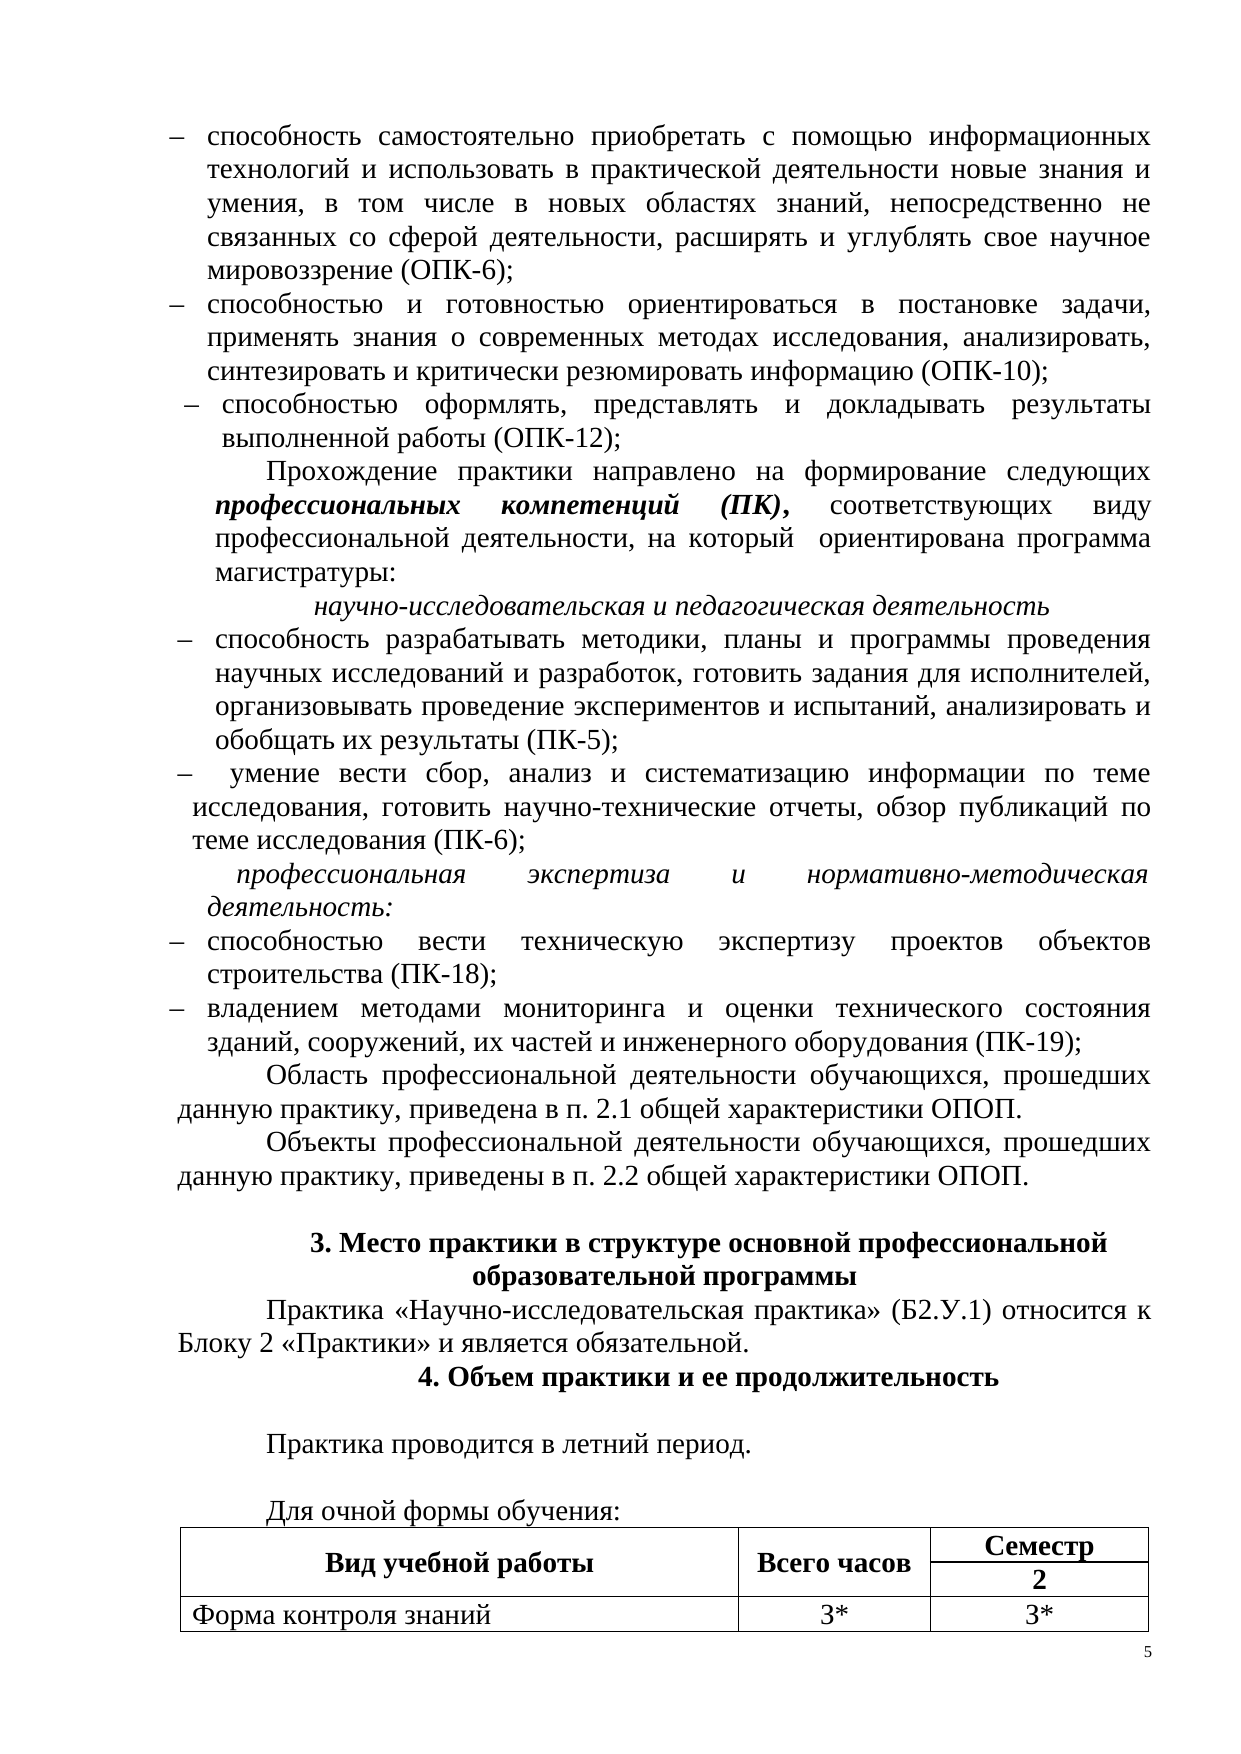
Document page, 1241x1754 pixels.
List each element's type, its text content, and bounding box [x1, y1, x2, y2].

table_header Всего часов [739, 1528, 930, 1596]
table_cell Форма контроля знаний [181, 1597, 738, 1631]
text 4. Объем практики и ее продолжительность [177, 1359, 1152, 1393]
list умение вести сбор, анализ и систематизацию информации по теме исследования, готовить научно-технические отчеты, обзор публикаций по теме исследования (ПК-6); [177, 755, 1152, 856]
list способностью и готовностью ориентироваться в постановке задачи, применять знания о современных методах исследования, анализировать, синтезировать и критически резюмировать информацию (ОПК-10); [169, 286, 1152, 386]
table_cell З* [739, 1597, 930, 1631]
list способность самостоятельно приобретать с помощью информационных технологий и использовать в практической деятельности новые знания и умения, в том числе в новых областях знаний, непосредственно не связанных со сферой деятельности, расширять и углублять свое научное мировоззрение (ОПК-6); [169, 118, 1152, 286]
text Область профессиональной деятельности обучающихся, прошедших данную практику, приведена в п. 2.1 общей характеристики ОПОП. [177, 1057, 1152, 1124]
text Практика «Научно-исследовательская практика» (Б2.У.1) относится к Блоку 2 «Практики» и является обязательной. [177, 1292, 1152, 1359]
list способность разрабатывать методики, планы и программы проведения научных исследований и разработок, готовить задания для исполнителей, организовывать проведение экспериментов и испытаний, анализировать и обобщать их результаты (ПК-5); [177, 621, 1152, 755]
list способностью оформлять, представлять и докладывать результаты выполненной работы (ОПК-12); [184, 386, 1152, 453]
text Объекты профессиональной деятельности обучающихся, прошедших данную практику, приведены в п. 2.2 общей характеристики ОПОП. [177, 1124, 1152, 1191]
list владением методами мониторинга и оценки технического состояния зданий, сооружений, их частей и инженерного оборудования (ПК-19); [169, 990, 1152, 1057]
table_header Семестр [931, 1528, 1148, 1561]
text Практика проводится в летний период. [177, 1426, 1152, 1460]
text Прохождение практики направлено на формирование следующих профессиональных компетенций (ПК), соответствующих виду профессиональной деятельности, на который ориентирована программа магистратуры: [215, 453, 1152, 588]
table_cell З* [931, 1597, 1148, 1631]
text научно-исследовательская и педагогическая деятельность [215, 588, 1152, 621]
list способностью вести техническую экспертизу проектов объектов строительства (ПК-18); [169, 923, 1152, 990]
list профессиональная экспертиза и нормативно-методическая деятельность: [207, 856, 1152, 923]
table_header Вид учебной работы [181, 1528, 738, 1596]
text Для очной формы обучения: [177, 1493, 1152, 1527]
text 3. Место практики в структуре основной профессиональной образовательной программы [177, 1225, 1152, 1292]
table_cell 2 [931, 1563, 1148, 1596]
